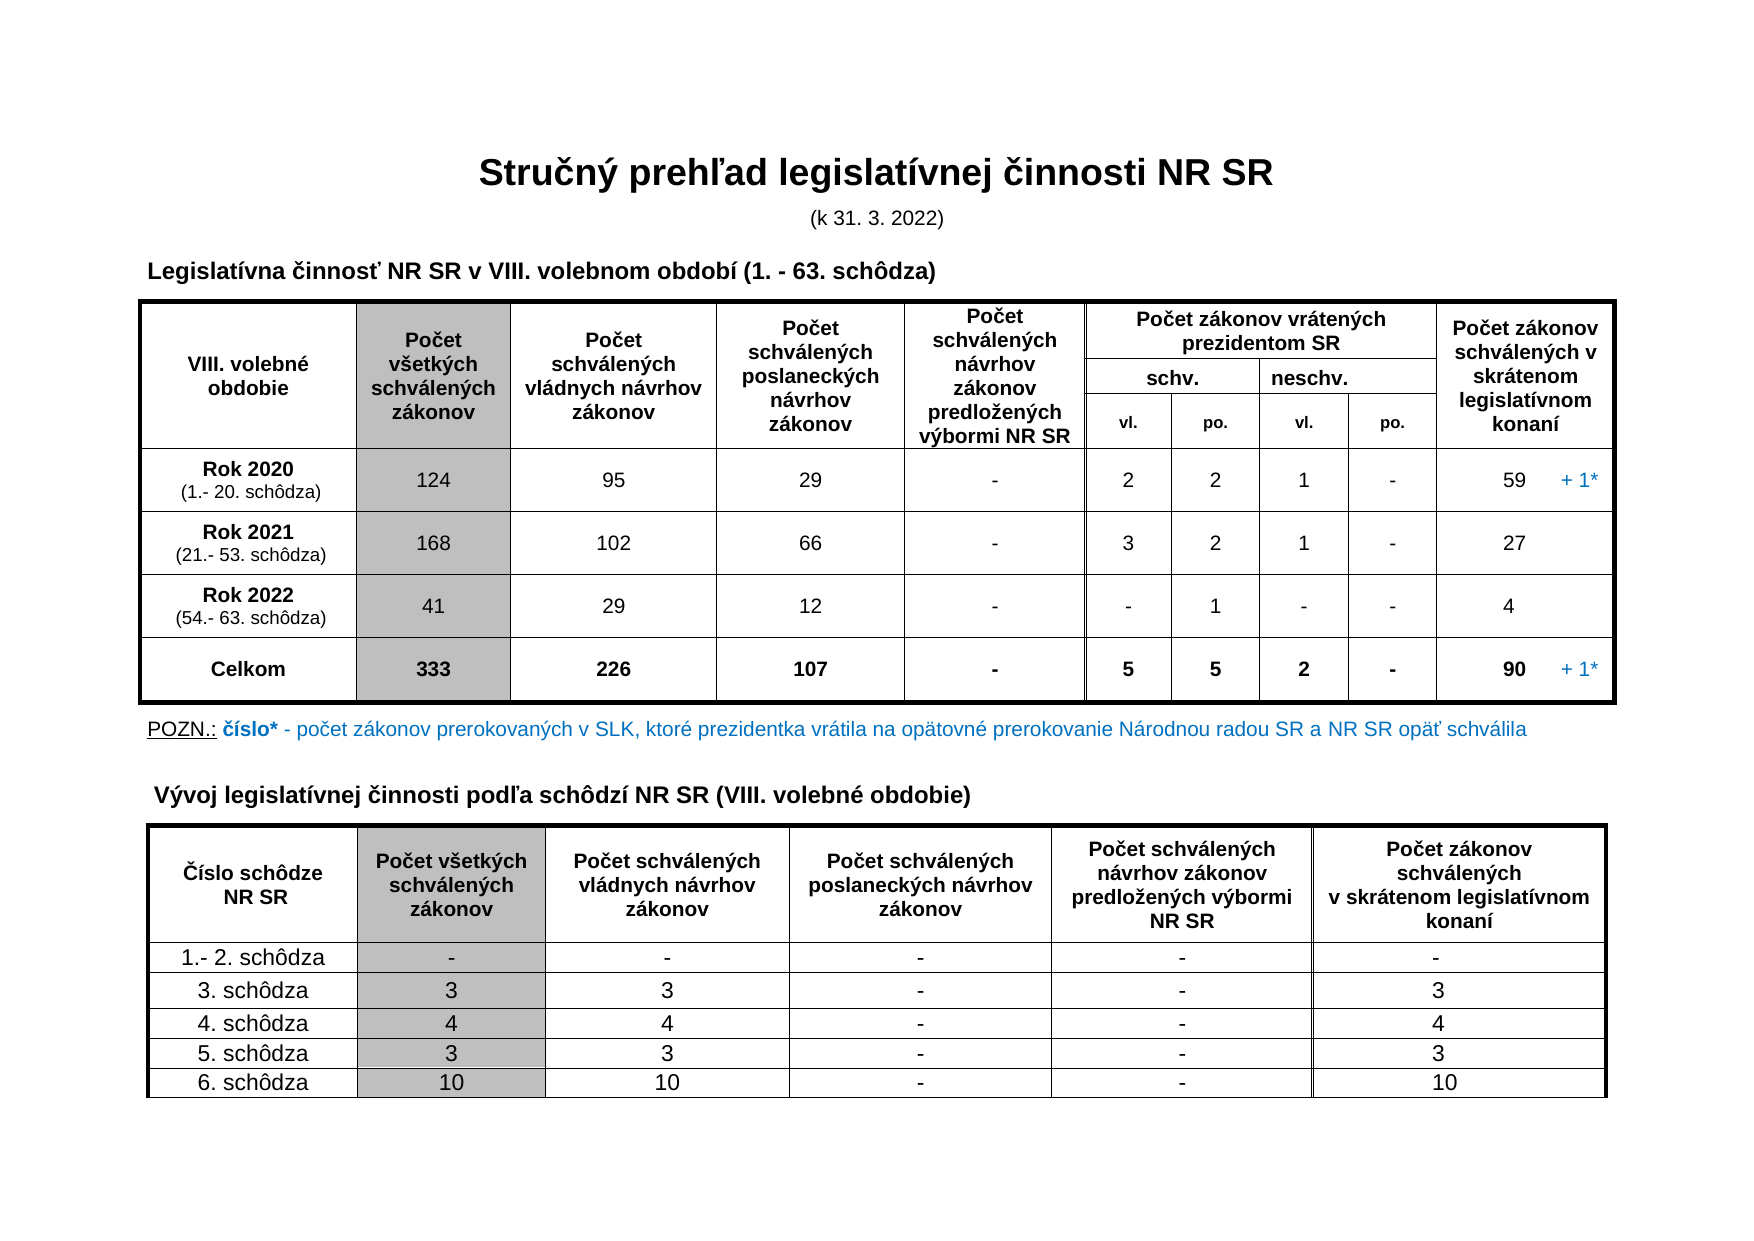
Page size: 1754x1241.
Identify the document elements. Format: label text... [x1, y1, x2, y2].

table_cell 4 [1314, 1009, 1604, 1038]
table_cell - [1052, 1009, 1311, 1038]
text POZN.: číslo* - počet zákonov prerokovaných v SLK, ktoré prezidentka vrátila na opätovné prerokovanie Národnou radou SR a NR SR opäť schválila [147, 717, 1607, 741]
table_header Počet schválených návrhov zákonov predložených výbormi NR SR [905, 304, 1084, 448]
table_cell 95 [511, 449, 716, 511]
table_cell 5 [1172, 638, 1259, 700]
table_cell 90 + 1* [1437, 638, 1612, 700]
table_cell 5 [1087, 638, 1171, 700]
table_cell 2 [1172, 512, 1259, 574]
table_header Počet schválených poslaneckých návrhov zákonov [717, 304, 904, 448]
table_cell 3 [546, 973, 789, 1008]
table_cell - [790, 943, 1051, 972]
table_cell 27 [1437, 512, 1612, 574]
table_cell - [358, 943, 545, 972]
table_header VIII. volebné obdobie [142, 304, 356, 448]
table_cell vl. [1260, 394, 1348, 448]
table_cell 5. schôdza [150, 1039, 357, 1067]
table_cell 226 [511, 638, 716, 700]
table_cell 10 [358, 1069, 545, 1097]
table_cell 29 [511, 575, 716, 637]
text Vývoj legislatívnej činnosti podľa schôdzí NR SR (VIII. volebné obdobie) [147, 781, 1607, 808]
table_cell 3 [1087, 512, 1171, 574]
table_cell - [1052, 943, 1311, 972]
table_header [546, 828, 789, 942]
table_cell 4. schôdza [150, 1009, 357, 1038]
table_cell 1 [1260, 449, 1348, 511]
table_cell 2 [1260, 638, 1348, 700]
table_header Počet schválených vládnych návrhov zákonov [511, 304, 716, 448]
table_cell 1.- 2. schôdza [150, 943, 357, 972]
table_cell - [1087, 575, 1171, 637]
table_cell - [1349, 575, 1436, 637]
table_cell - [1314, 943, 1604, 972]
table_cell 4 [546, 1009, 789, 1038]
text (k 31. 3. 2022) [147, 206, 1607, 229]
table_cell - [1052, 1069, 1311, 1097]
table_cell - [1349, 638, 1436, 700]
table_cell - [905, 575, 1084, 637]
table_cell 3 [358, 1039, 545, 1067]
table_cell - [546, 943, 789, 972]
table_cell neschv. [1260, 359, 1436, 393]
table_cell 41 [357, 575, 510, 637]
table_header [1314, 828, 1604, 942]
table_cell 107 [717, 638, 904, 700]
table_cell 3. schôdza [150, 973, 357, 1008]
table_header Číslo schôdze NR SR [150, 828, 357, 942]
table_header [1052, 828, 1311, 942]
table_cell 59 + 1* [1437, 449, 1612, 511]
table_cell Rok 2020 (1.- 20. schôdza) [142, 449, 356, 511]
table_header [790, 828, 1051, 942]
table_cell - [790, 1069, 1051, 1097]
table_cell - [790, 973, 1051, 1008]
table_cell 2 [1087, 449, 1171, 511]
table_header Počet všetkých schválených zákonov [357, 304, 510, 448]
table_cell 6. schôdza [150, 1069, 357, 1097]
table_cell - [1349, 512, 1436, 574]
table_cell 3 [546, 1039, 789, 1067]
table_cell po. [1172, 394, 1259, 448]
table_cell 4 [358, 1009, 545, 1038]
table_cell - [1052, 1039, 1311, 1067]
table_cell 3 [1314, 973, 1604, 1008]
table_cell 66 [717, 512, 904, 574]
table_cell 168 [357, 512, 510, 574]
table_cell 102 [511, 512, 716, 574]
table_cell - [905, 512, 1084, 574]
table_cell - [790, 1009, 1051, 1038]
table_cell 10 [1314, 1069, 1604, 1097]
table_cell 3 [358, 973, 545, 1008]
table_cell Rok 2022 (54.- 63. schôdza) [142, 575, 356, 637]
table_header Počet všetkých schválených zákonov [358, 828, 545, 942]
table_cell 3 [1314, 1039, 1604, 1067]
text Legislatívna činnosť NR SR v VIII. volebnom období (1. - 63. schôdza) [147, 257, 1607, 285]
table_cell 4 [1437, 575, 1612, 637]
table_cell po. [1349, 394, 1436, 448]
table_cell - [1260, 575, 1348, 637]
table_cell - [905, 449, 1084, 511]
table_cell schv. [1087, 359, 1259, 393]
table_cell Celkom [142, 638, 356, 700]
table_cell vl. [1087, 394, 1171, 448]
table_cell - [790, 1039, 1051, 1067]
table_cell 29 [717, 449, 904, 511]
text Stručný prehľad legislatívnej činnosti NR SR [147, 150, 1607, 193]
table_cell 1 [1260, 512, 1348, 574]
table_cell - [1349, 449, 1436, 511]
table_header Počet zákonov vrátených prezidentom SR [1087, 304, 1436, 358]
table_cell 1 [1172, 575, 1259, 637]
table_cell - [1052, 973, 1311, 1008]
table_header Počet zákonov schválených v skrátenom legislatívnom konaní [1437, 304, 1612, 448]
table_cell 333 [357, 638, 510, 700]
table_cell Rok 2021 (21.- 53. schôdza) [142, 512, 356, 574]
table_cell - [905, 638, 1084, 700]
table_cell 10 [546, 1069, 789, 1097]
table_cell 12 [717, 575, 904, 637]
table_cell 124 [357, 449, 510, 511]
table_cell 2 [1172, 449, 1259, 511]
